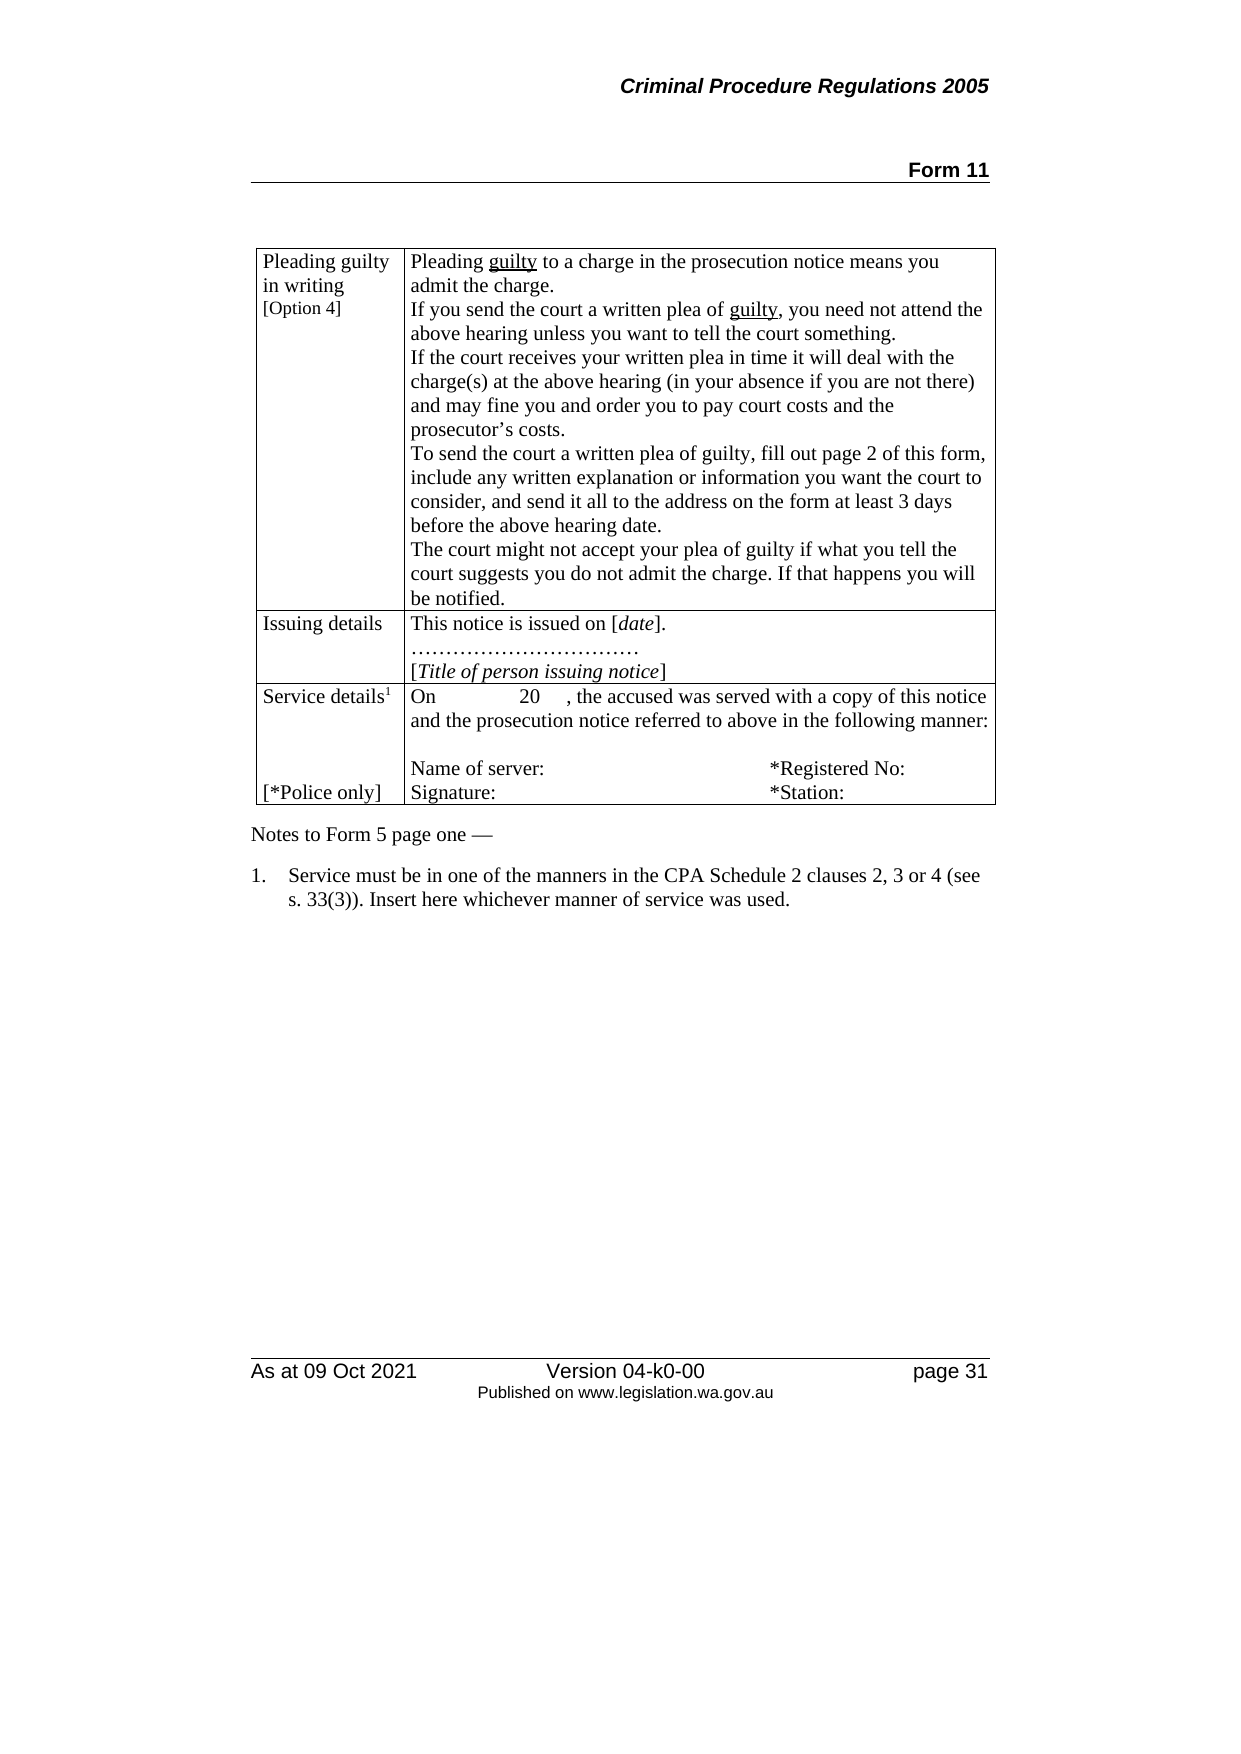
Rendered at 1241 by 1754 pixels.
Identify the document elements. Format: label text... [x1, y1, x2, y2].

table_cell Pleading guilty to a charge in the prosecution notice means you admit the charge. If you send the court a written plea of guilty, you need not attend the above hearing unless you want to tell the court something. If the court receives your written plea in time it will deal with the charge(s) at the above hearing (in your absence if you are not there) and may fine you and order you to pay court costs and the prosecutor’s costs. To send the court a written plea of guilty, fill out page 2 of this form, include any written explanation or information you want the court to consider, and send it all to the address on the form at least 3 days before the above hearing date. The court might not accept your plea of guilty if what you tell the court suggests you do not admit the charge. If that happens you will be notified. [405, 249, 995, 609]
text 1. Service must be in one of the manners in the CPA Schedule 2 clauses 2, 3 or 4 (see s. 33(3)). Insert here whichever manner of service was used. [251, 862, 990, 911]
table_cell This notice is issued on [date]. …………………………… [Title of person issuing notice] [405, 611, 995, 683]
text Notes to Form 5 page one — [251, 822, 990, 846]
table_cell Pleading guilty in writing [Option 4] [257, 249, 404, 609]
table_cell Issuing details [257, 611, 404, 683]
table_cell Service details1 [*Police only] [257, 684, 404, 804]
table_cell On 20 , the accused was served with a copy of this notice and the prosecution notice referred to above in the following manner: Name of server: *Registered No: Signature: *Station: [405, 684, 995, 804]
